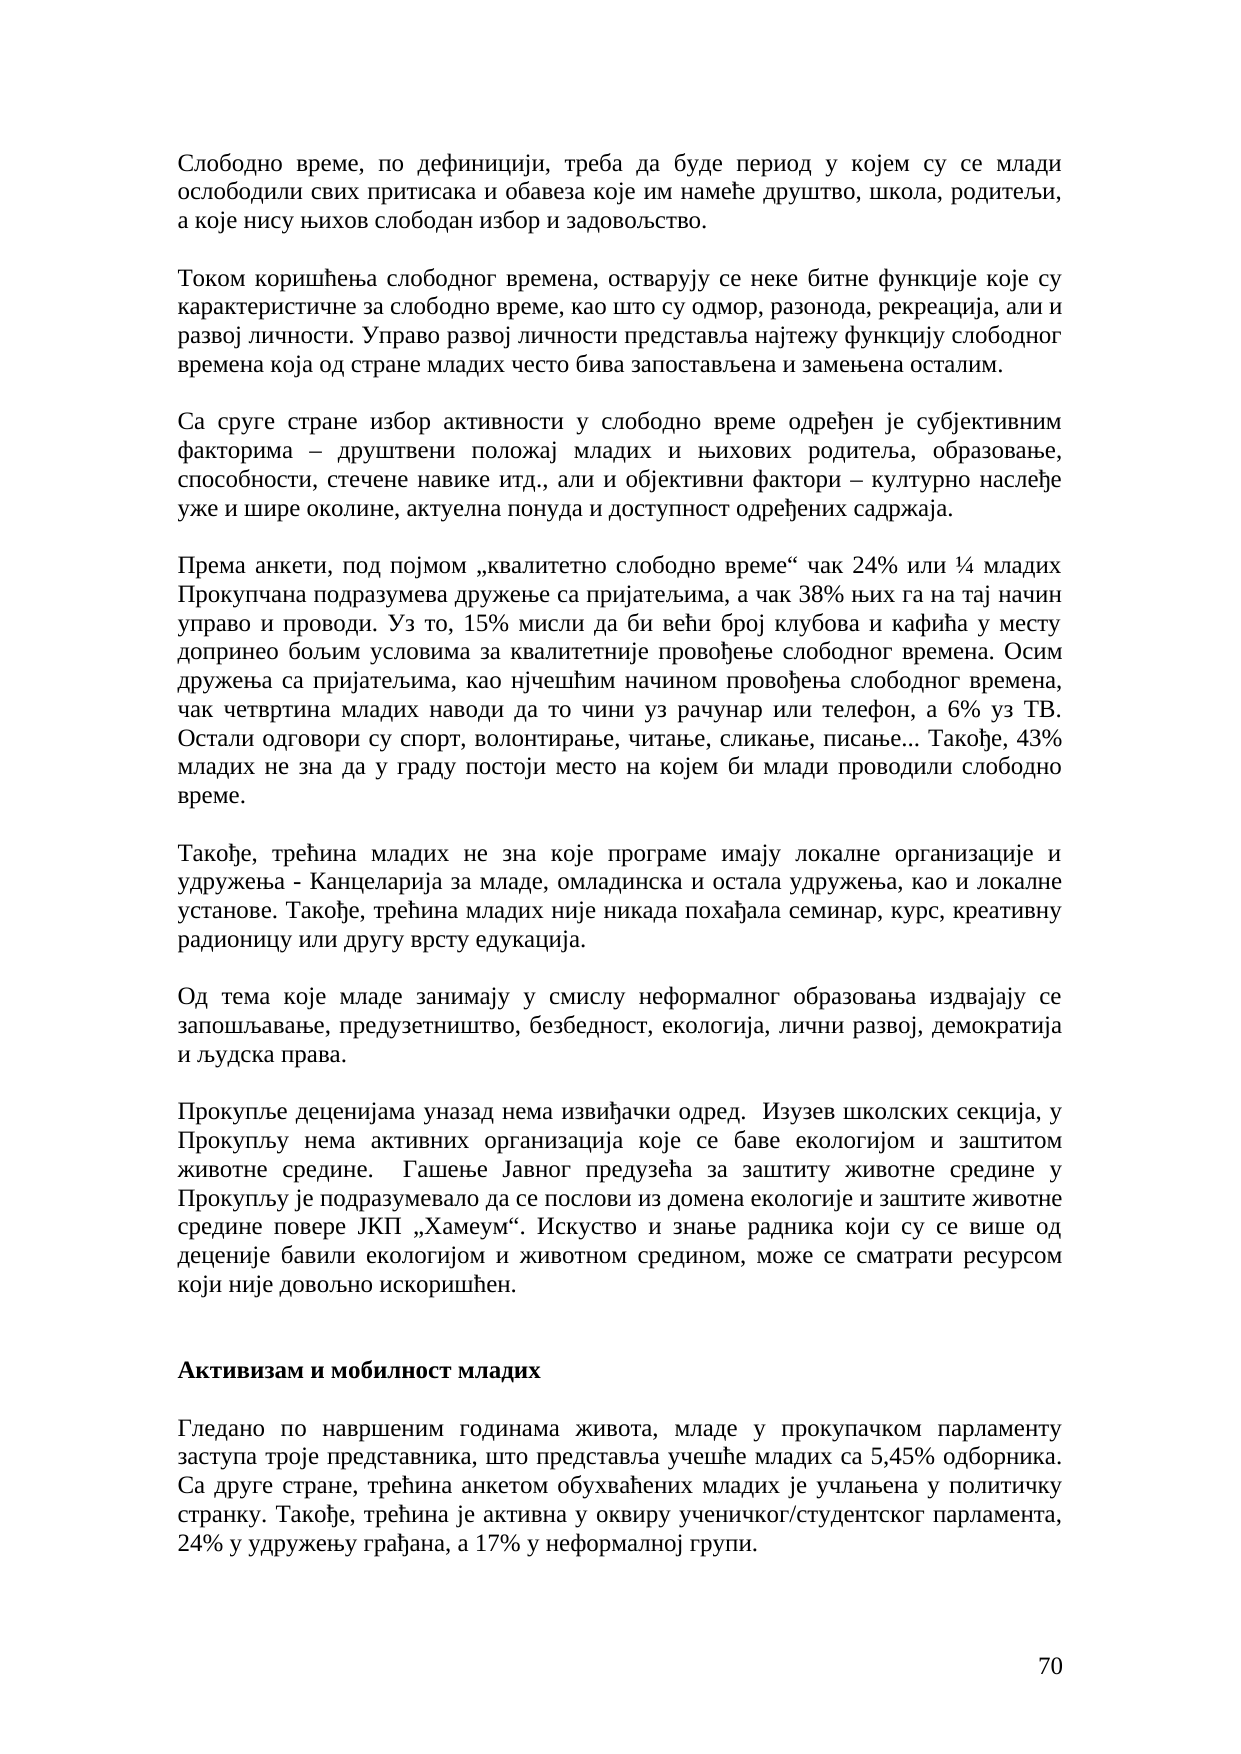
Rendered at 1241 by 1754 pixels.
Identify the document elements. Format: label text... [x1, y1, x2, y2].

text Слободно време, по дефиницији, треба да буде период у којем су се млади ослободили свих притисака и обавеза које им намеће друштво, школа, родитељи, а које нису њихов слободан избор и задовољство. [177, 148, 1063, 234]
text Активизам и мобилност младих [177, 1355, 1063, 1384]
text Прокупље деценијама уназад нема извиђачки одред. Изузев школских секција, у Прокупљу нема активних организација које се баве екологијом и заштитом животне средине. Гашење Јавног предузећа за заштиту животне средине у Прокупљу је подразумевало да се послови из домена екологије и заштите животне средине повере ЈКП „Хамеум“. Искуство и знање радника који су се више од деценије бавили екологијом и животном средином, може се сматрати ресурсом који није довољно искоришћен. [177, 1096, 1063, 1298]
text Током коришћења слободног времена, остварују се неке битне функције које су карактеристичне за слободно време, као што су одмор, разонода, рекреација, али и развој личности. Управо развој личности представља најтежу функцију слободног времена која од стране младих често бива запостављена и замењена осталим. [177, 263, 1063, 378]
text Према анкети, под појмом „квалитетно слободно време“ чак 24% или ¼ младих Прокупчана подразумева дружење са пријатељима, а чак 38% њих га на тај начин управо и проводи. Уз то, 15% мисли да би већи број клубова и кафића у месту допринео бољим условима за квалитетније провођење слободног времена. Осим дружења са пријатељима, као нјчешћим начином провођења слободног времена, чак четвртина младих наводи да то чини уз рачунар или телефон, а 6% уз ТВ. Остали одговори су спорт, волонтирање, читање, сликање, писање... Такође, 43% младих не зна да у граду постоји место на којем би млади проводили слободно време. [177, 550, 1063, 809]
text Од тема које младе занимају у смислу неформалног образовања издвајају се запошљавање, предузетништво, безбедност, екологија, лични развој, демократија и људска права. [177, 981, 1063, 1068]
text Гледано по навршеним годинама живота, младе у прокупачком парламенту заступа троје представника, што представља учешће младих са 5,45% одборника. Са друге стране, трећина анкетом обухваћених младих је учлањена у политичку странку. Такође, трећина је активна у оквиру ученичког/студентског парламента, 24% у удружењу грађана, а 17% у неформалној групи. [177, 1413, 1063, 1556]
text Са сруге стране избор активности у слободно време одређен је субјективним факторима – друштвени положај младих и њихових родитеља, образовање, способности, стечене навике итд., али и објективни фактори – културно наслеђе уже и шире околине, актуелна понуда и доступност одређених садржаја. [177, 406, 1063, 521]
text Такође, трећина младих не зна које програме имају локалне организације и удружења - Канцеларија за младе, омладинска и остала удружења, као и локалне установе. Такође, трећина младих није никада похађала семинар, курс, креативну радионицу или другу врсту едукација. [177, 838, 1063, 953]
